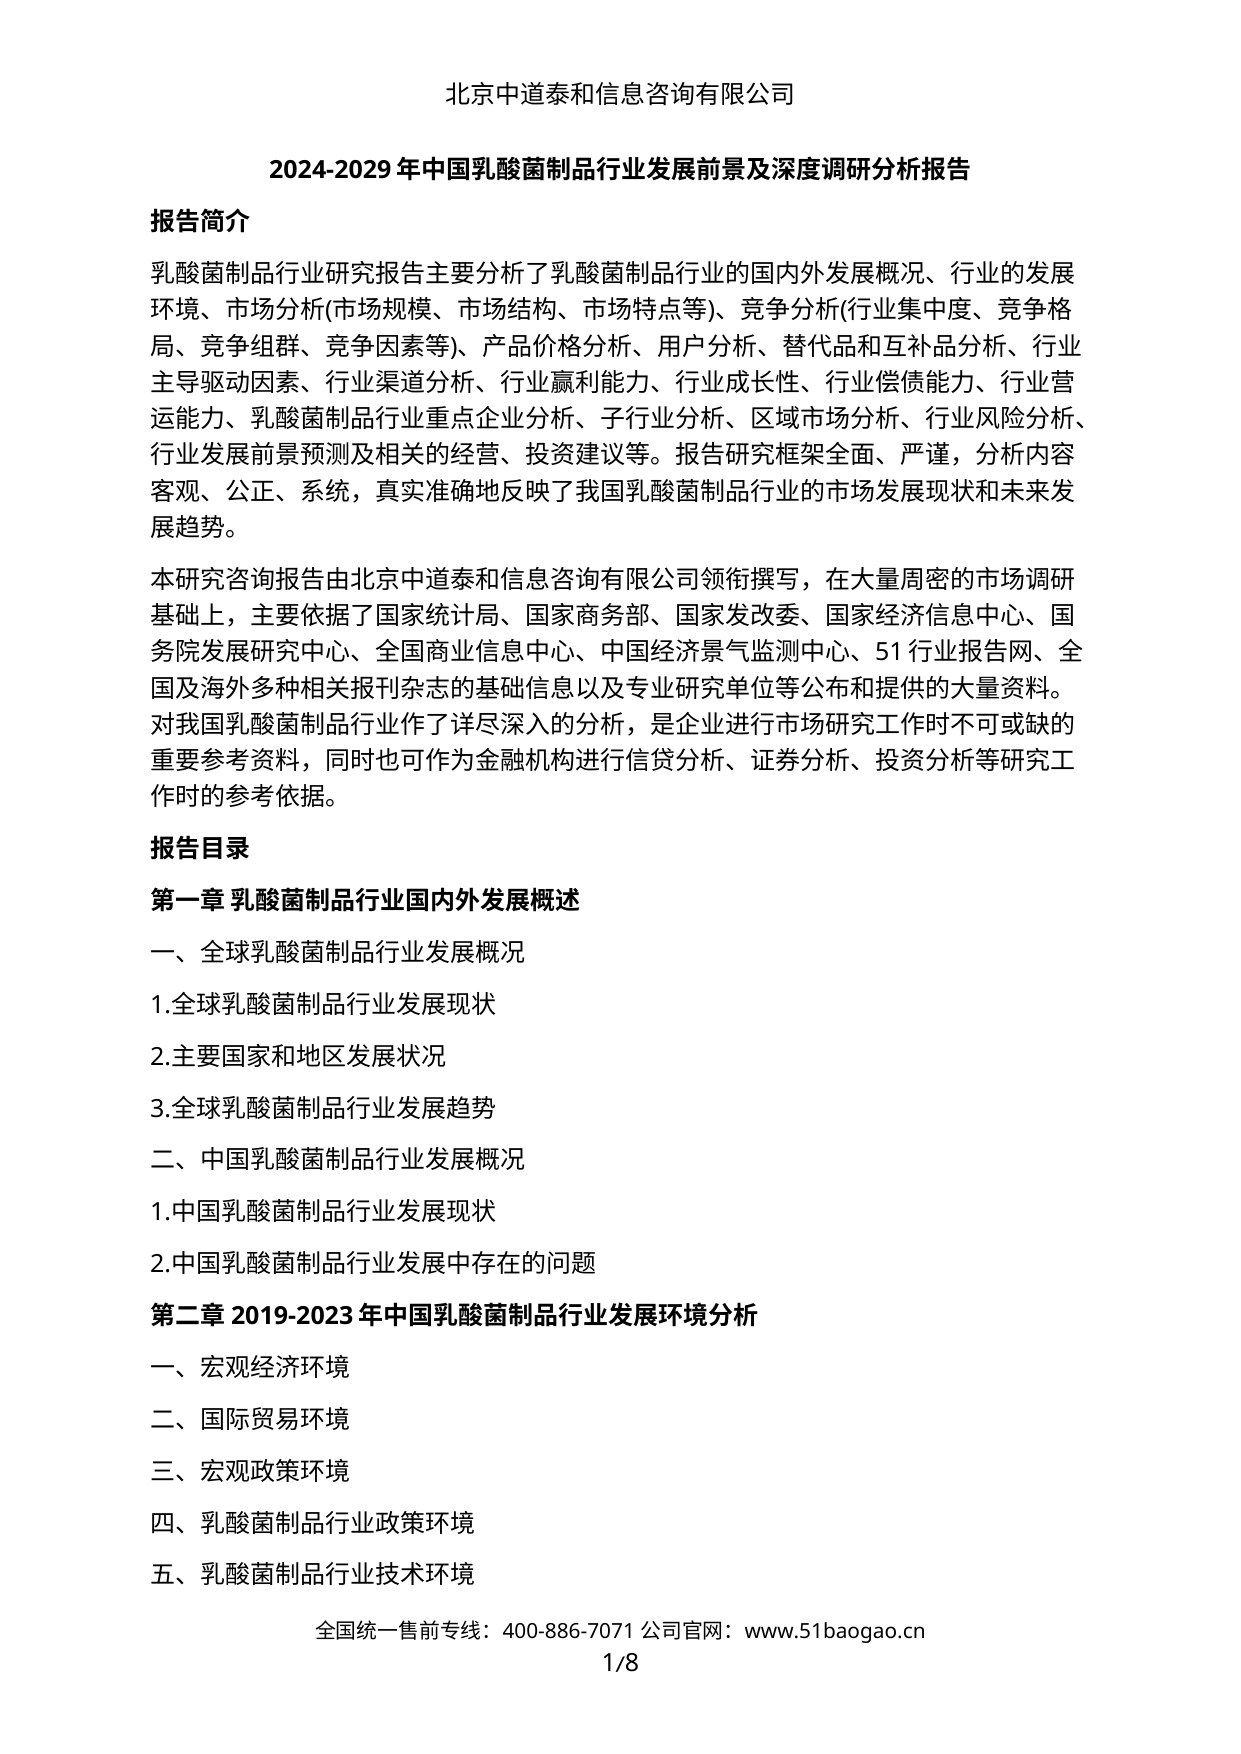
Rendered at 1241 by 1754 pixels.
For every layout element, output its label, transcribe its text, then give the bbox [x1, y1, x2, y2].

text 1.中国乳酸菌制品行业发展现状 [150, 1192, 1090, 1228]
text 第二章 2019-2023年中国乳酸菌制品行业发展环境分析 [150, 1296, 1090, 1332]
text 3.全球乳酸菌制品行业发展趋势 [150, 1088, 1090, 1124]
text 第一章 乳酸菌制品行业国内外发展概述 [150, 881, 1090, 917]
text 二、国际贸易环境 [150, 1399, 1090, 1436]
text 乳酸菌制品行业研究报告主要分析了乳酸菌制品行业的国内外发展概况、行业的发展环境、市场分析(市场规模、市场结构、市场特点等)、竞争分析(行业集中度、竞争格局、竞争组群、竞争因素等)、产品价格分析、用户分析、替代品和互补品分析、行业主导驱动因素、行业渠道分析、行业赢利能力、行业成长性、行业偿债能力、行业营运能力、乳酸菌制品行业重点企业分析、子行业分析、区域市场分析、行业风险分析、行业发展前景预测及相关的经营、投资建议等。报告研究框架全面、严谨，分析内容客观、公正、系统，真实准确地反映了我国乳酸菌制品行业的市场发展现状和未来发展趋势。 [150, 254, 1090, 544]
text 五、乳酸菌制品行业技术环境 [150, 1555, 1090, 1591]
text 报告目录 [150, 829, 1090, 865]
text 2024-2029年中国乳酸菌制品行业发展前景及深度调研分析报告 [150, 150, 1090, 186]
text 一、宏观经济环境 [150, 1347, 1090, 1384]
text 一、全球乳酸菌制品行业发展概况 [150, 932, 1090, 969]
text 1.全球乳酸菌制品行业发展现状 [150, 984, 1090, 1021]
text 三、宏观政策环境 [150, 1451, 1090, 1487]
text 2.主要国家和地区发展状况 [150, 1036, 1090, 1072]
text 四、乳酸菌制品行业政策环境 [150, 1503, 1090, 1539]
text 2.中国乳酸菌制品行业发展中存在的问题 [150, 1244, 1090, 1280]
text 报告简介 [150, 202, 1090, 238]
text 二、中国乳酸菌制品行业发展概况 [150, 1140, 1090, 1176]
text 本研究咨询报告由北京中道泰和信息咨询有限公司领衔撰写，在大量周密的市场调研基础上，主要依据了国家统计局、国家商务部、国家发改委、国家经济信息中心、国务院发展研究中心、全国商业信息中心、中国经济景气监测中心、51行业报告网、全国及海外多种相关报刊杂志的基础信息以及专业研究单位等公布和提供的大量资料。对我国乳酸菌制品行业作了详尽深入的分析，是企业进行市场研究工作时不可或缺的重要参考资料，同时也可作为金融机构进行信贷分析、证券分析、投资分析等研究工作时的参考依据。 [150, 559, 1090, 813]
